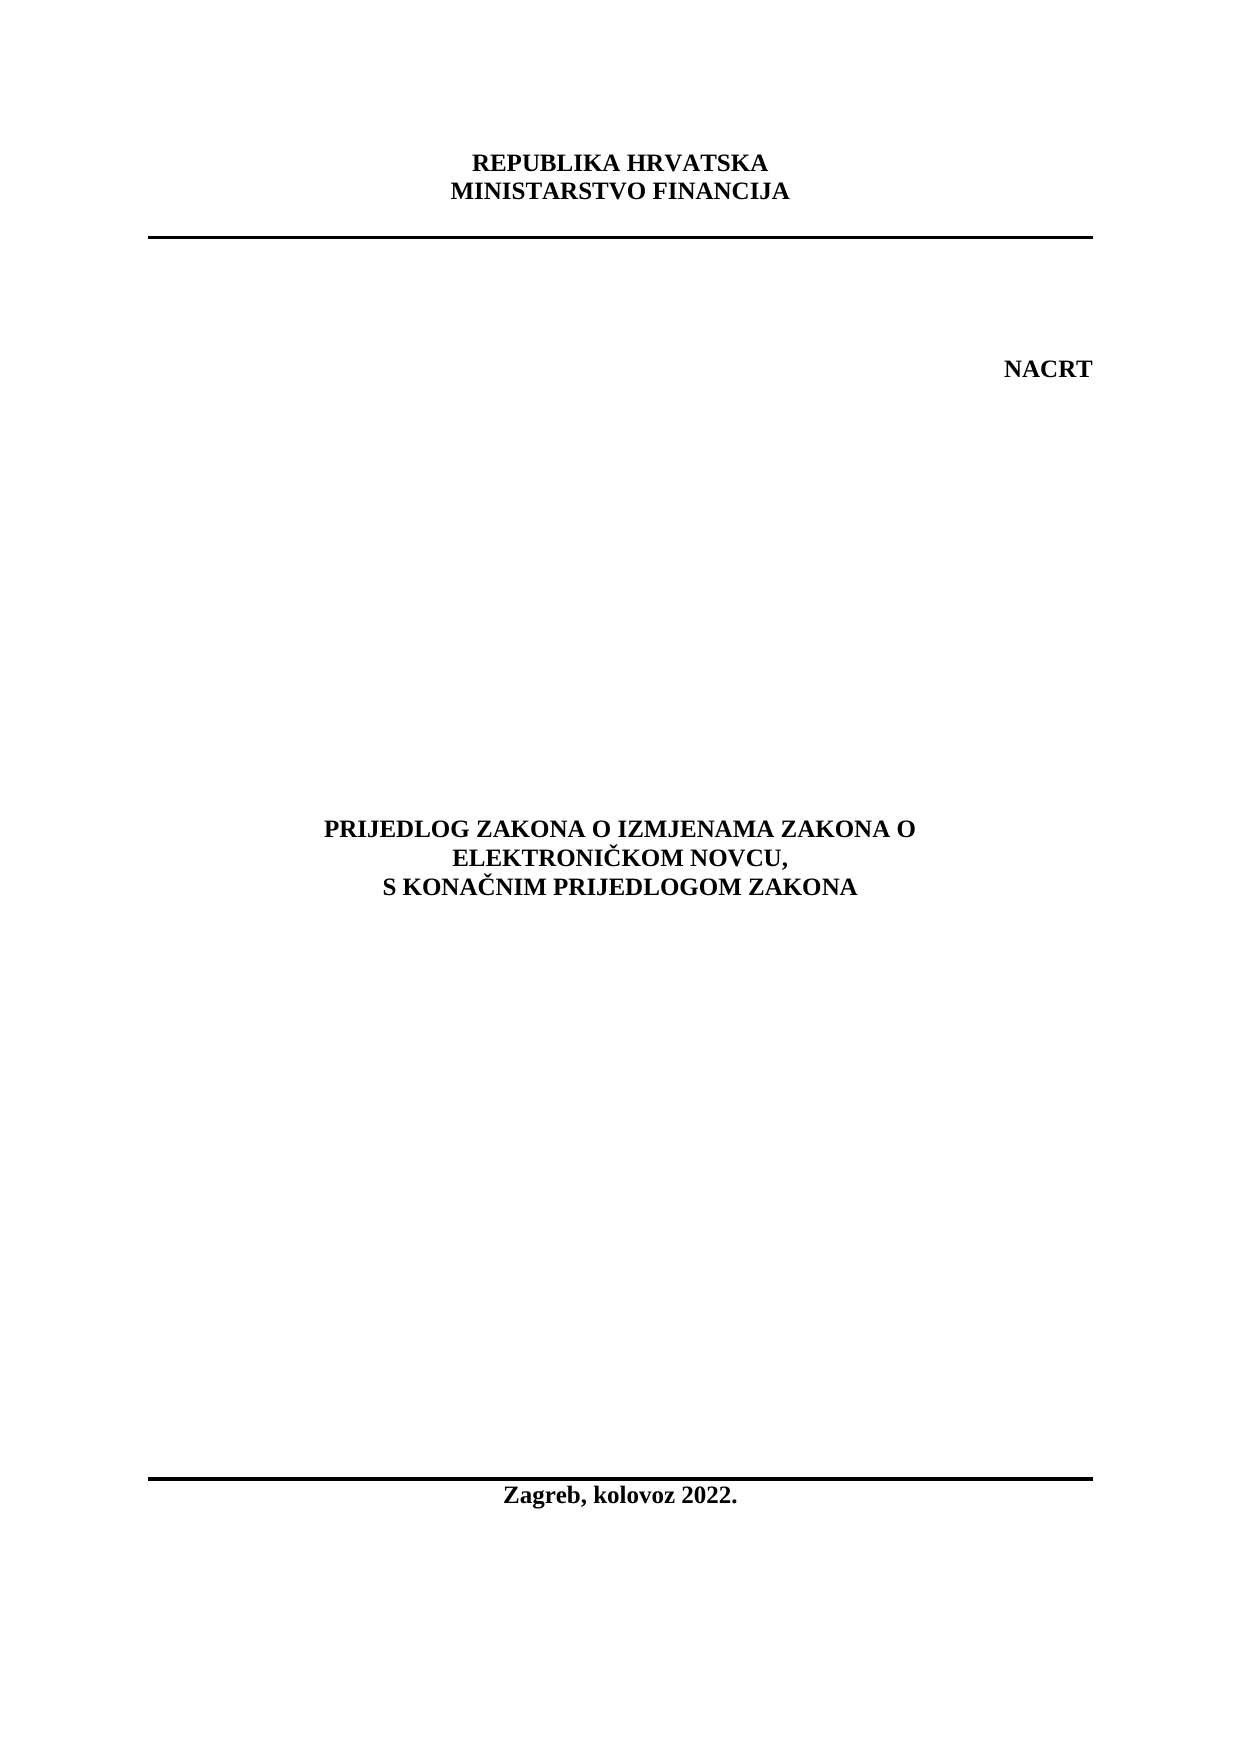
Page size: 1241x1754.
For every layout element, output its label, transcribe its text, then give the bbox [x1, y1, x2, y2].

text NACRT [148, 354, 1093, 383]
text Zagreb, kolovoz 2022. [148, 1481, 1093, 1509]
text S KONAČNIM PRIJEDLOGOM ZAKONA [148, 872, 1093, 900]
text MINISTARSTVO FINANCIJA [148, 176, 1093, 205]
text ELEKTRONIČKOM NOVCU, [148, 843, 1093, 872]
text REPUBLIKA HRVATSKA [148, 148, 1093, 176]
text PRIJEDLOG ZAKONA O IZMJENAMA ZAKONA O [148, 814, 1093, 843]
